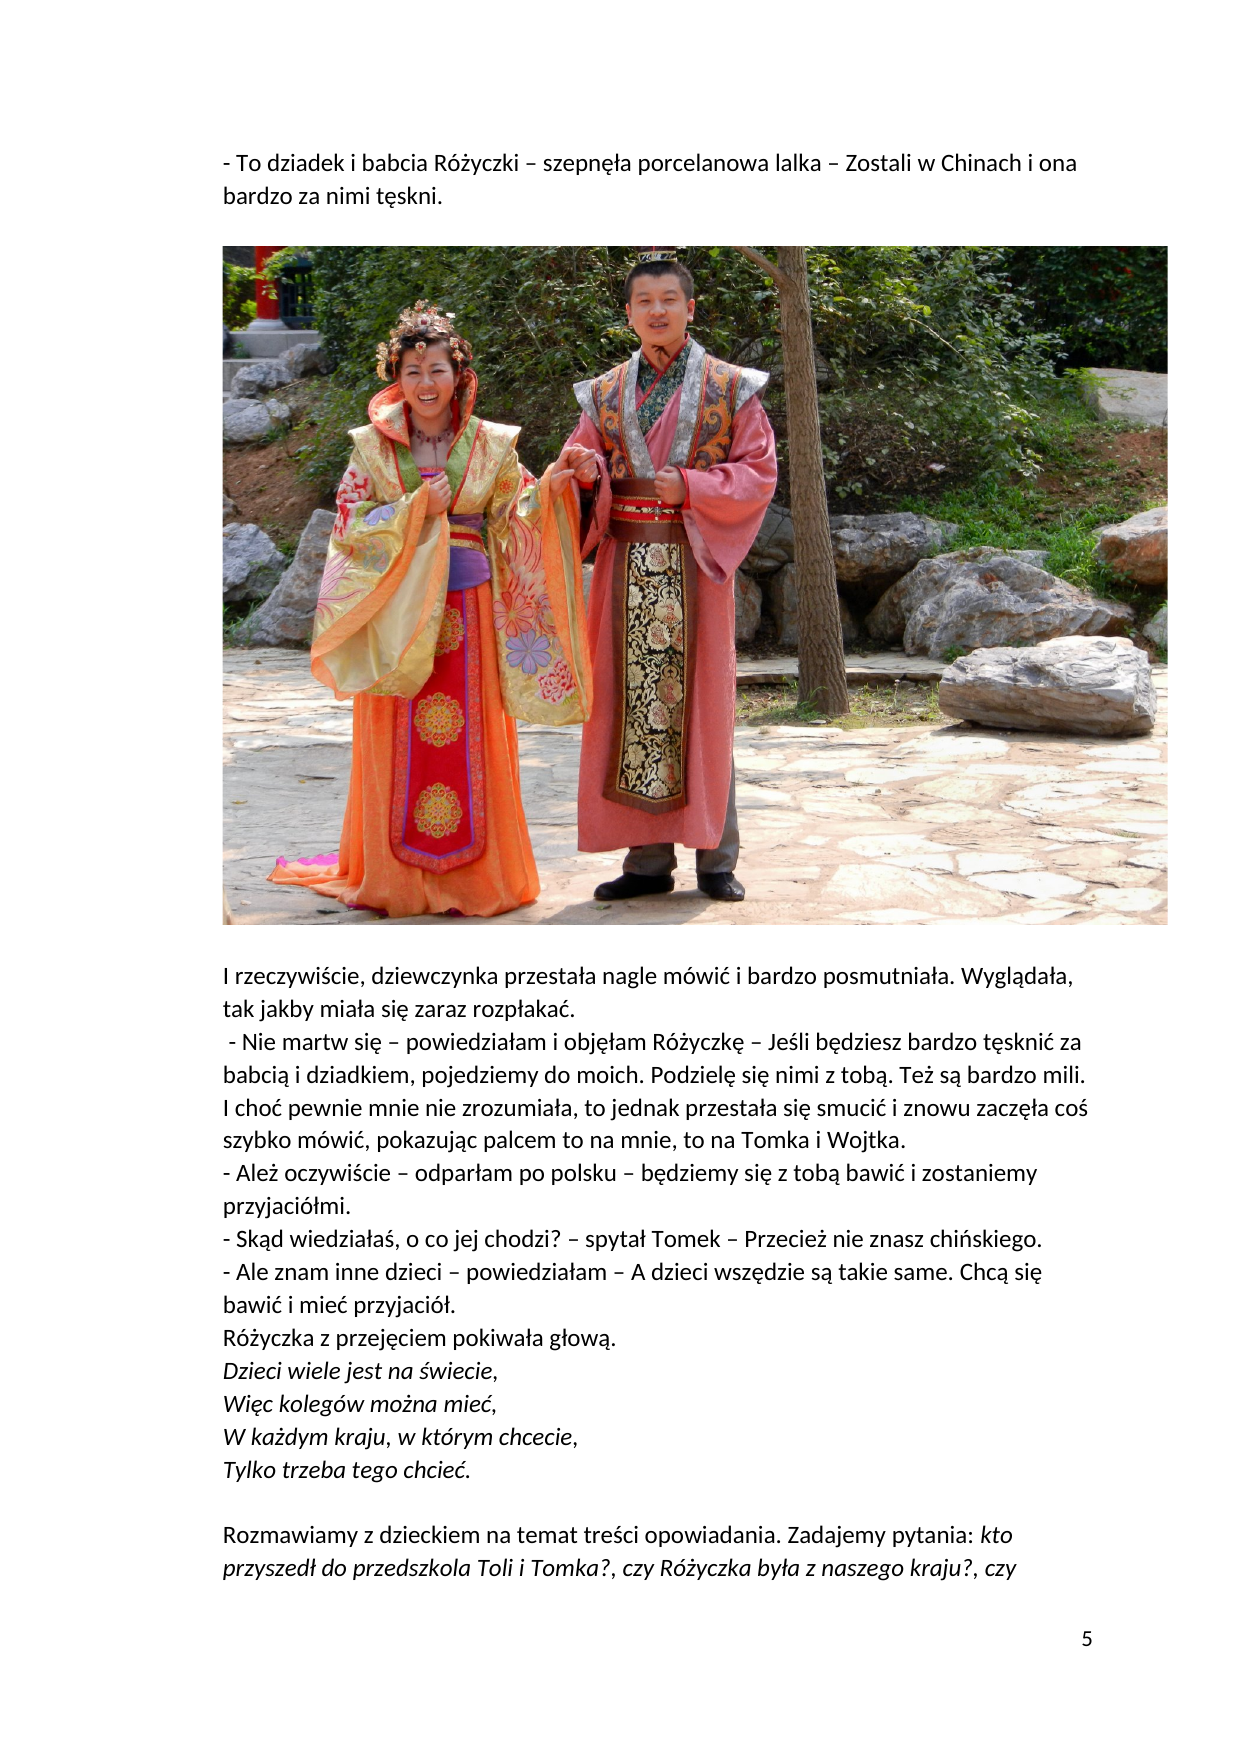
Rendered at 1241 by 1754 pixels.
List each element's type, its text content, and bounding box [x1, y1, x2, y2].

list - Ależ oczywiście – odparłam po polsku – będziemy się z tobą bawić i zostaniemy przyjaciółmi. [223, 1158, 1093, 1221]
list - To dziadek i babcia Różyczki – szepnęła porcelanowa lalka – Zostali w Chinach i ona bardzo za nimi tęskni. [223, 148, 1093, 211]
list Tylko trzeba tego chcieć. [223, 1454, 1093, 1484]
list - Ale znam inne dzieci – powiedziałam – A dzieci wszędzie są takie same. Chcą się bawić i mieć przyjaciół. [223, 1256, 1093, 1320]
list Różyczka z przejęciem pokiwała głową. [223, 1322, 1093, 1353]
list Dzieci wiele jest na świecie, [223, 1355, 1093, 1386]
list I rzeczywiście, dziewczynka przestała nagle mówić i bardzo posmutniała. Wyglądała, tak jakby miała się zaraz rozpłakać. [223, 960, 1093, 1023]
picture [222, 246, 1168, 925]
list W każdym kraju, w którym chcecie, [223, 1421, 1093, 1451]
list Więc kolegów można mieć, [223, 1388, 1093, 1418]
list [223, 1520, 1093, 1583]
list I choć pewnie mnie nie zrozumiała, to jednak przestała się smucić i znowu zaczęła coś szybko mówić, pokazując palcem to na mnie, to na Tomka i Wojtka. [223, 1092, 1093, 1155]
list - Nie martw się – powiedziałam i objęłam Różyczkę – Jeśli będziesz bardzo tęsknić za babcią i dziadkiem, pojedziemy do moich. Podzielę się nimi z tobą. Też są bardzo mili. [223, 1026, 1093, 1089]
list - Skąd wiedziałaś, o co jej chodzi? – spytał Tomek – Przecież nie znasz chińskiego. [223, 1223, 1093, 1254]
